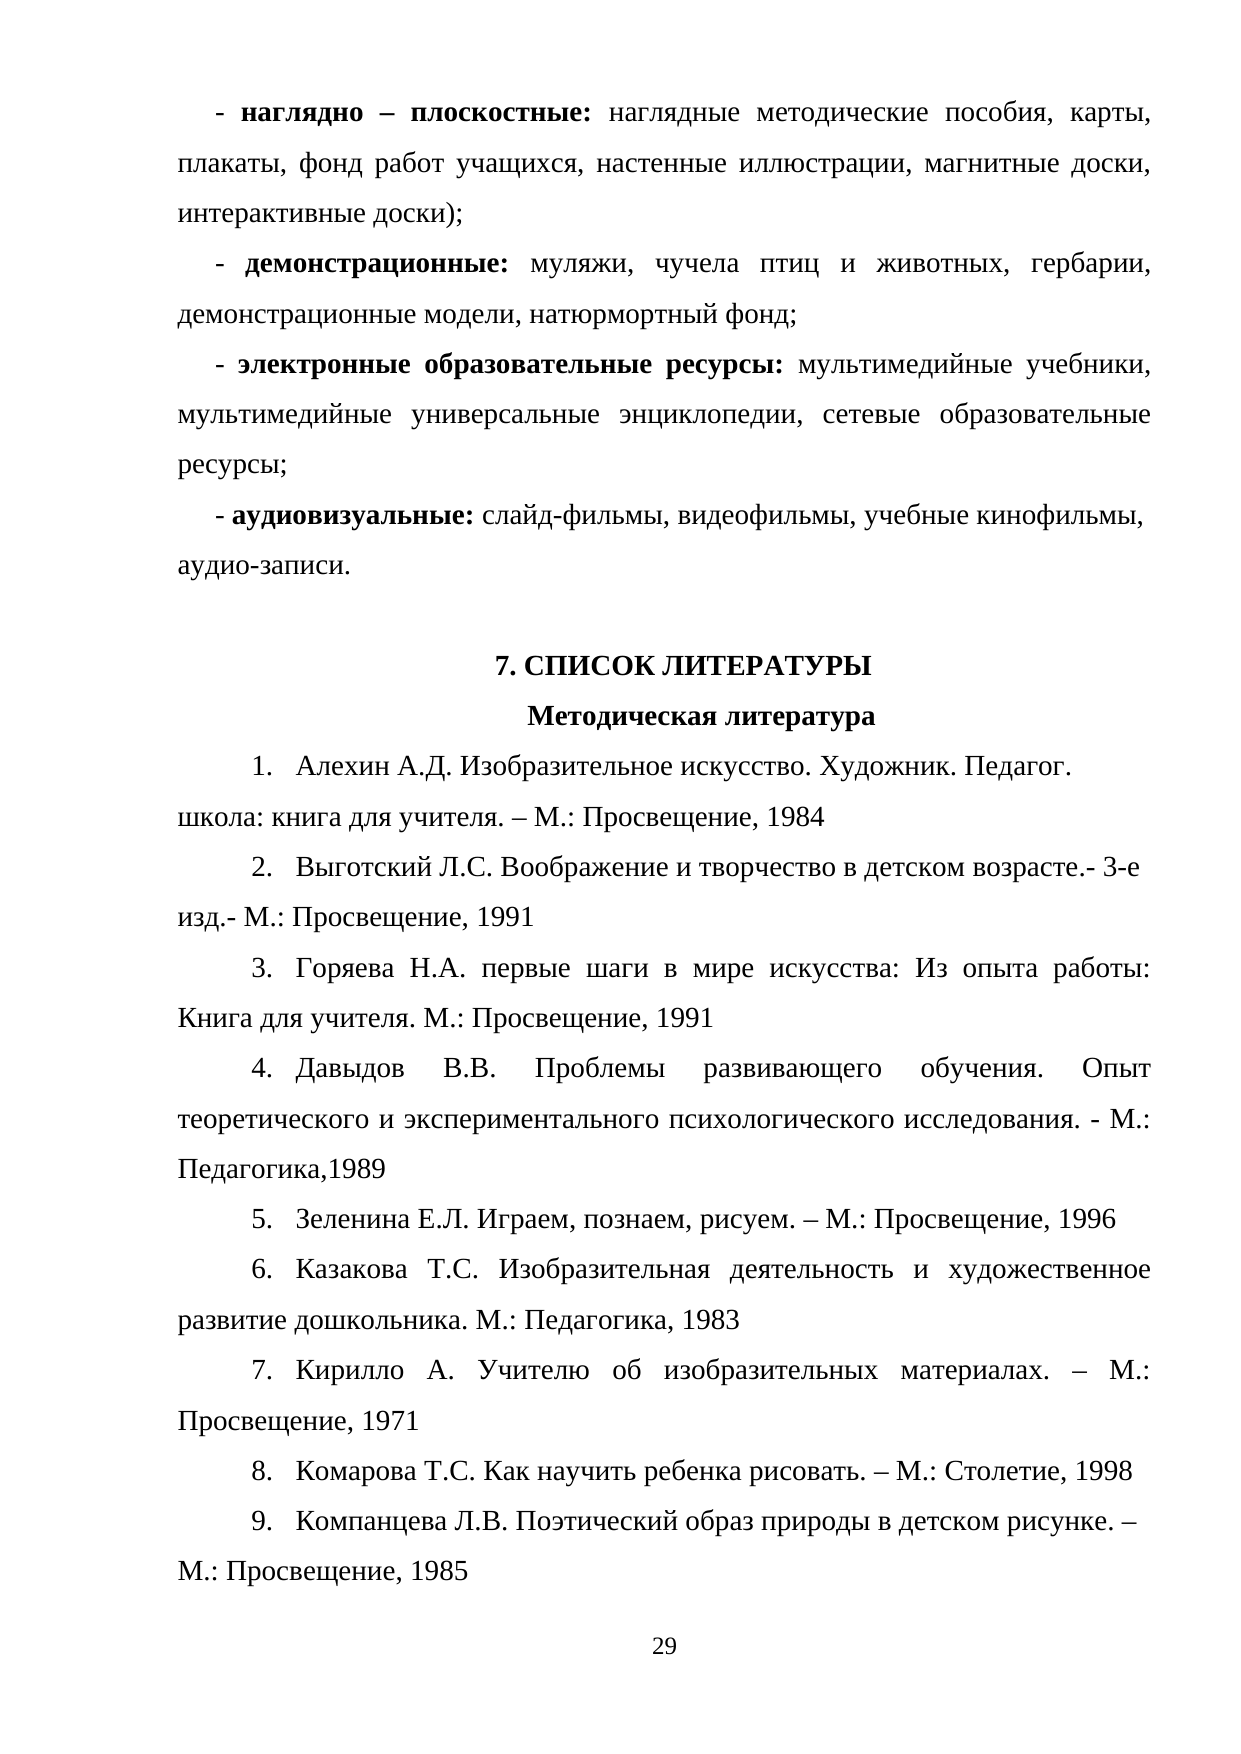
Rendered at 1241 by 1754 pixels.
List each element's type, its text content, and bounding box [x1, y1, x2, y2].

list Компанцева Л.В. Поэтический образ природы в детском рисунке. – М.: Просвещение, 1985 [177, 1503, 1152, 1587]
list Давыдов В.В. Проблемы развивающего обучения. Опыт теоретического и экспериментального психологического исследования. - М.: Педагогика,1989 [177, 1050, 1152, 1184]
list Комарова Т.С. Как научить ребенка рисовать. – М.: Столетие, 1998 [177, 1453, 1152, 1486]
text - электронные образовательные ресурсы: мультимедийные учебники, мультимедийные универсальные энциклопедии, сетевые образовательные ресурсы; [177, 346, 1152, 480]
text - наглядно – плоскостные: наглядные методические пособия, карты, плакаты, фонд работ учащихся, настенные иллюстрации, магнитные доски, интерактивные доски); [177, 94, 1152, 229]
list Алехин А.Д. Изобразительное искусство. Художник. Педагог. школа: книга для учителя. – М.: Просвещение, 1984 [177, 748, 1152, 832]
list Кирилло А. Учителю об изобразительных материалах. – М.: Просвещение, 1971 [177, 1352, 1152, 1436]
list Горяева Н.А. первые шаги в мире искусства: Из опыта работы: Книга для учителя. М.: Просвещение, 1991 [177, 950, 1152, 1034]
text 7. СПИСОК ЛИТЕРАТУРЫ [215, 648, 1152, 681]
list Зеленина Е.Л. Играем, познаем, рисуем. – М.: Просвещение, 1996 [177, 1201, 1152, 1235]
text Методическая литература [177, 698, 1152, 732]
text - демонстрационные: муляжи, чучела птиц и животных, гербарии, демонстрационные модели, натюрмортный фонд; [177, 245, 1152, 329]
list Выготский Л.С. Воображение и творчество в детском возрасте.- 3-е изд.- М.: Просвещение, 1991 [177, 849, 1152, 933]
text - аудиовизуальные: слайд-фильмы, видеофильмы, учебные кинофильмы, аудио-записи. [177, 497, 1152, 581]
list Казакова Т.С. Изобразительная деятельность и художественное развитие дошкольника. М.: Педагогика, 1983 [177, 1252, 1152, 1336]
